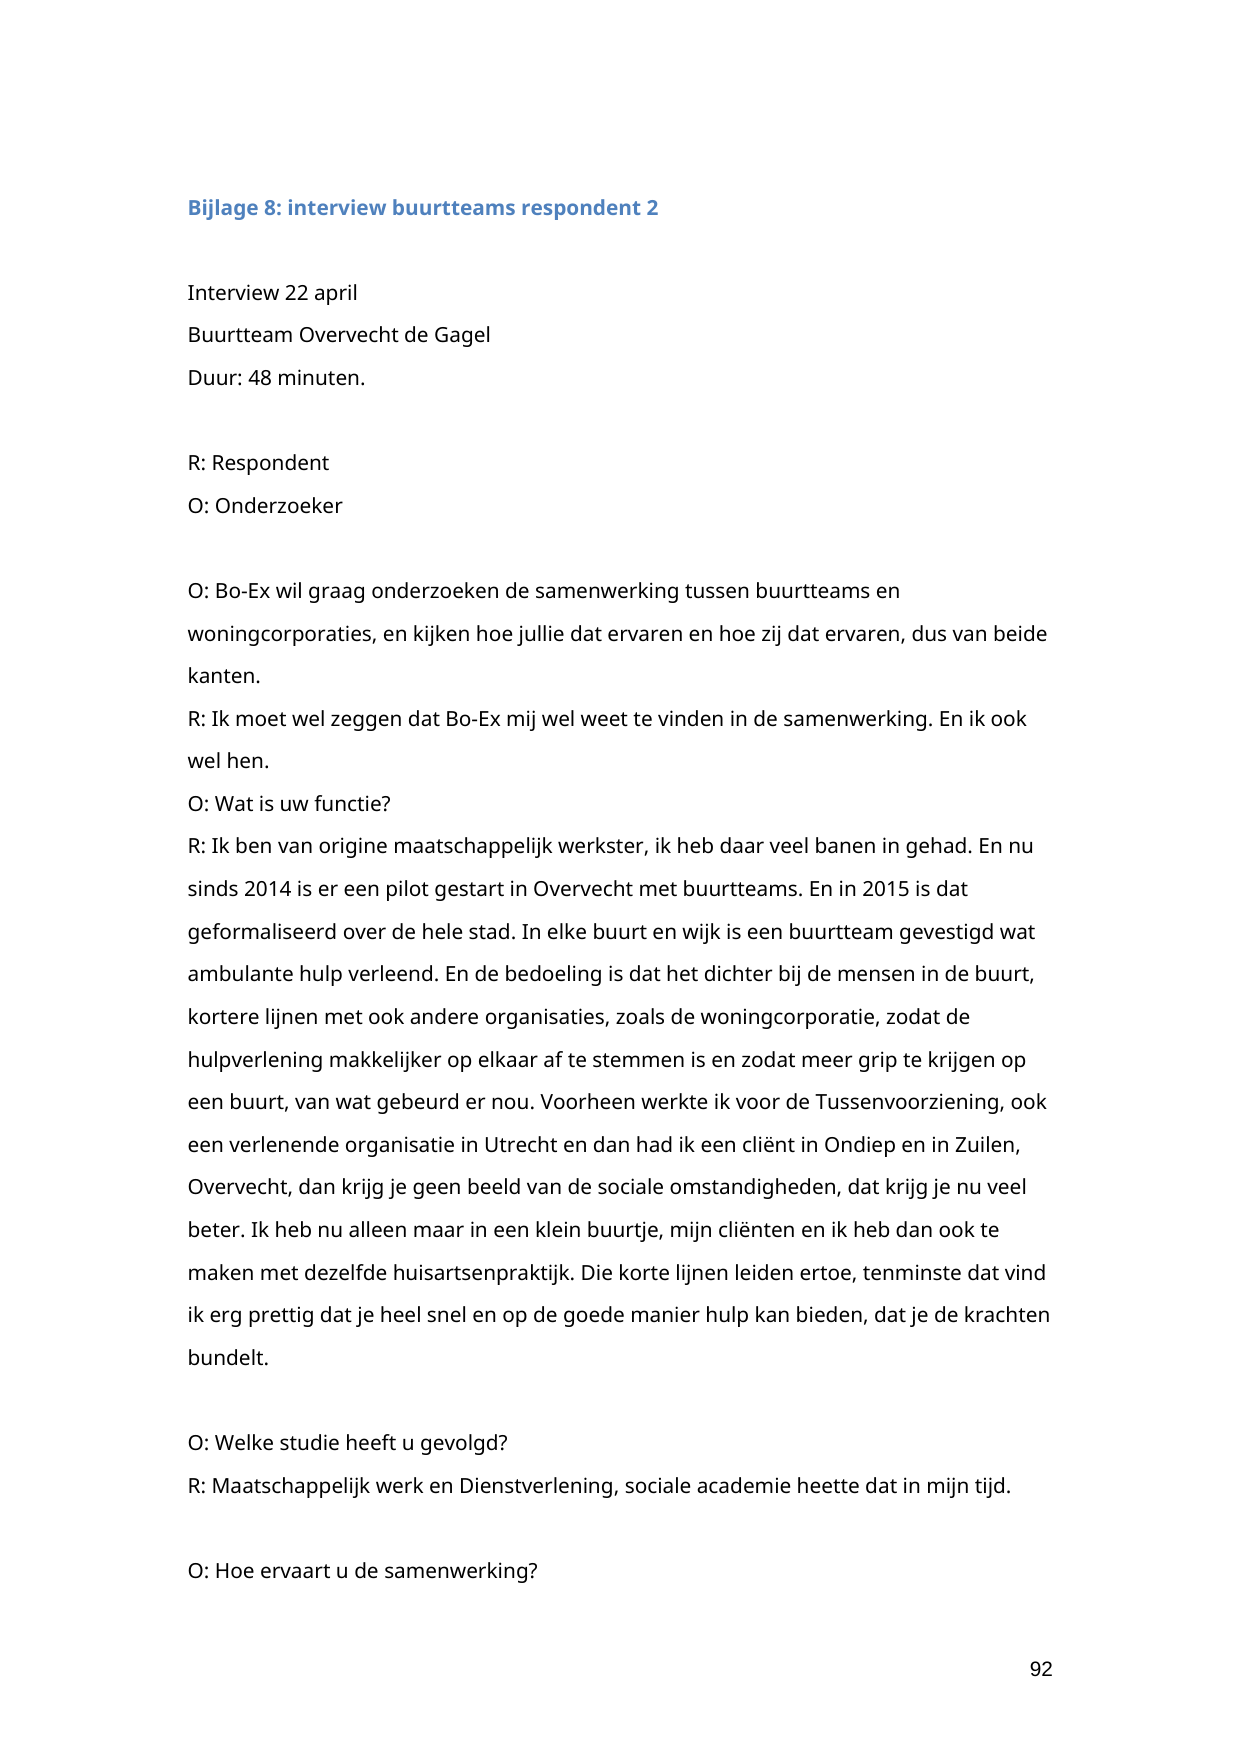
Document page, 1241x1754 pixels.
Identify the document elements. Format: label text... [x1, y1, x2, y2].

text O: Bo-Ex wil graag onderzoeken de samenwerking tussen buurtteams en woningcorporaties, en kijken hoe jullie dat ervaren en hoe zij dat ervaren, dus van beide kanten. [187, 576, 1053, 690]
text O: Welke studie heeft u gevolgd? [187, 1428, 1053, 1457]
text R: Respondent [187, 448, 1053, 477]
text R: Maatschappelijk werk en Dienstverlening, sociale academie heette dat in mijn tijd. [187, 1471, 1053, 1499]
text R: Ik moet wel zeggen dat Bo-Ex mij wel weet te vinden in de samenwerking. En ik ook wel hen. [187, 704, 1053, 775]
text Buurtteam Overvecht de Gagel [187, 320, 1053, 349]
text Interview 22 april [187, 278, 1053, 306]
text Duur: 48 minuten. [187, 363, 1053, 391]
text O: Onderzoeker [187, 491, 1053, 519]
text O: Wat is uw functie? [187, 789, 1053, 817]
text R: Ik ben van origine maatschappelijk werkster, ik heb daar veel banen in gehad. En nu sinds 2014 is er een pilot gestart in Overvecht met buurtteams. En in 2015 is dat geformaliseerd over de hele stad. In elke buurt en wijk is een buurtteam gevestigd wat ambulante hulp verleend. En de bedoeling is dat het dichter bij de mensen in de buurt, kortere lijnen met ook andere organisaties, zoals de woningcorporatie, zodat de hulpverlening makkelijker op elkaar af te stemmen is en zodat meer grip te krijgen op een buurt, van wat gebeurd er nou. Voorheen werkte ik voor de Tussenvoorziening, ook een verlenende organisatie in Utrecht en dan had ik een cliënt in Ondiep en in Zuilen, Overvecht, dan krijg je geen beeld van de sociale omstandigheden, dat krijg je nu veel beter. Ik heb nu alleen maar in een klein buurtje, mijn cliënten en ik heb dan ook te maken met dezelfde huisartsenpraktijk. Die korte lijnen leiden ertoe, tenminste dat vind ik erg prettig dat je heel snel en op de goede manier hulp kan bieden, dat je de krachten bundelt. [187, 832, 1053, 1371]
text Bijlage 8: interview buurtteams respondent 2 [187, 193, 1053, 221]
text O: Hoe ervaart u de samenwerking? [187, 1556, 1053, 1584]
